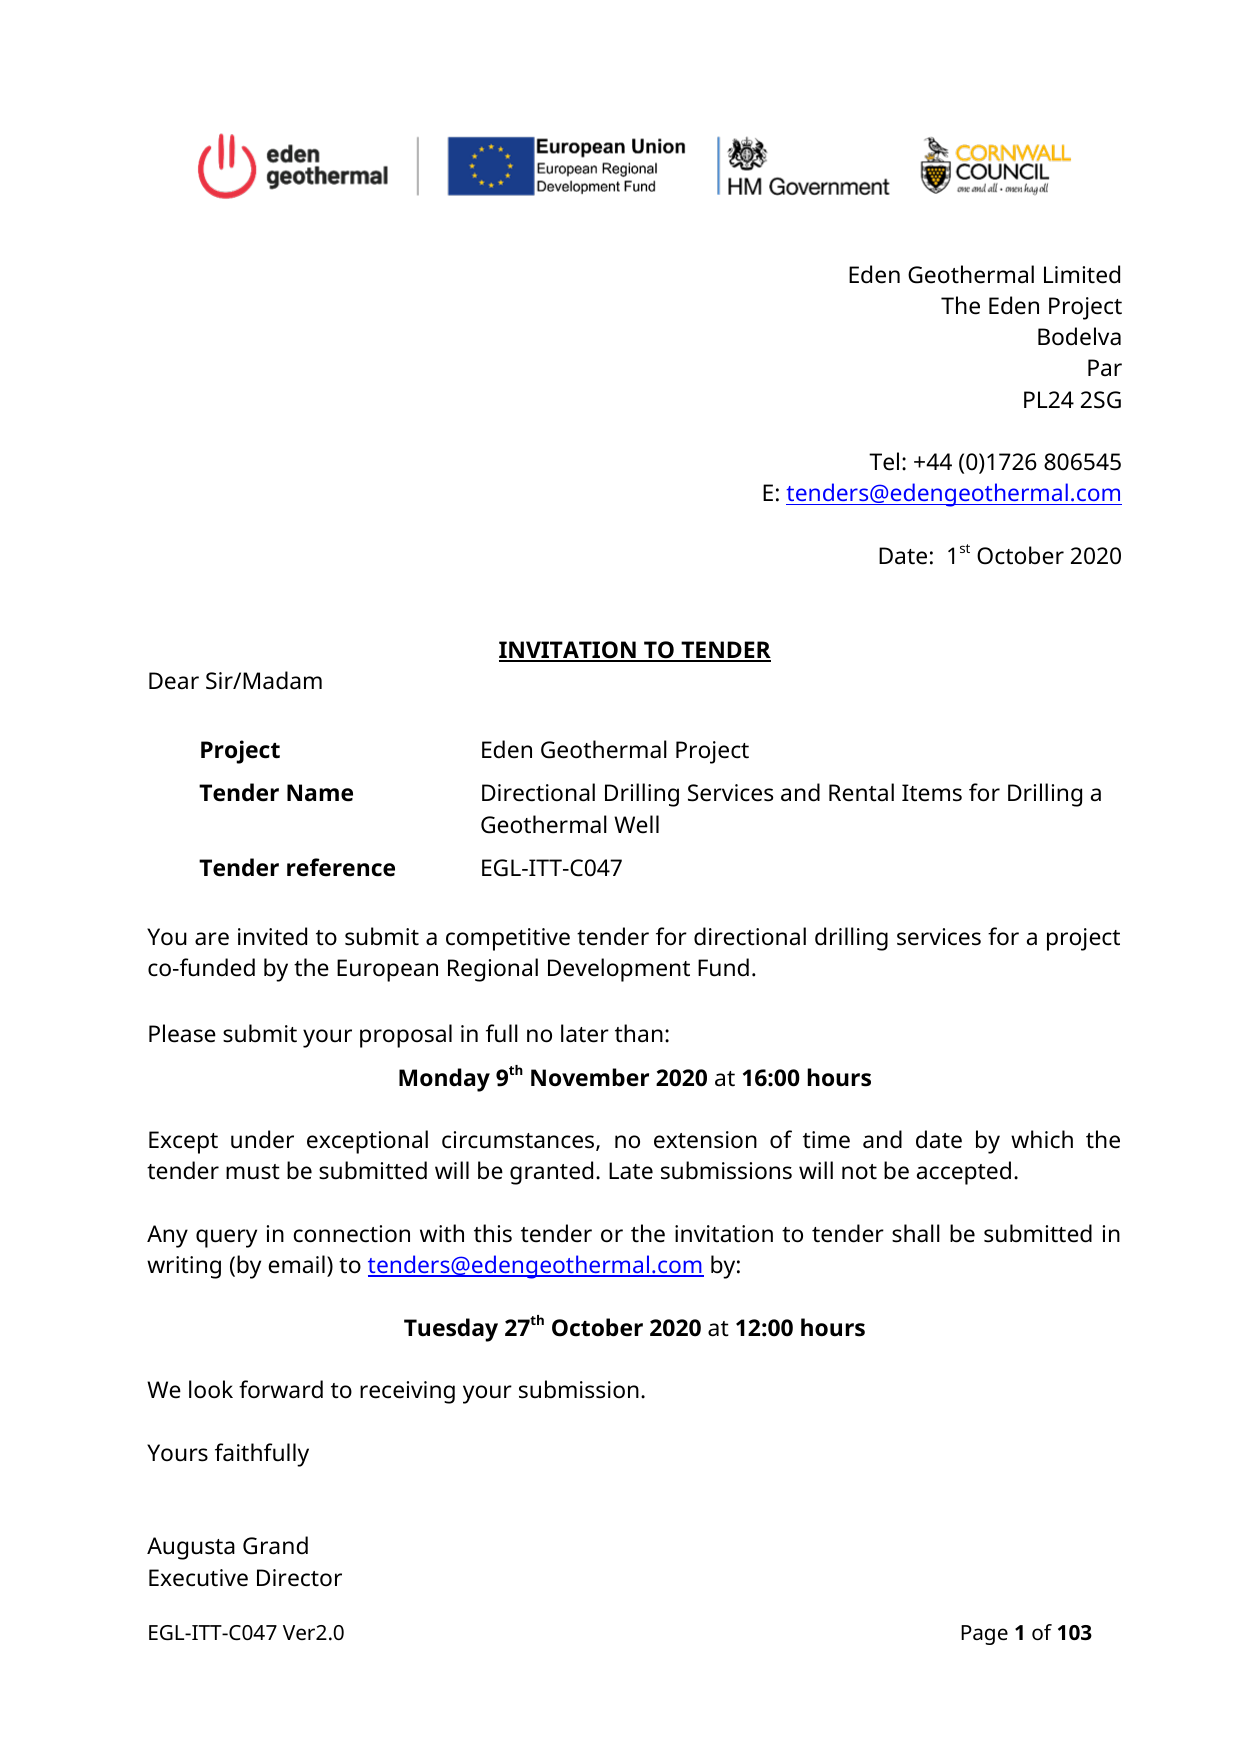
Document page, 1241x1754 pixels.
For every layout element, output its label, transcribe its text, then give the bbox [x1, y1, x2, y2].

text Augusta Grand [147, 1530, 1122, 1561]
text We look forward to receiving your submission. [147, 1374, 1122, 1405]
text Par [147, 352, 1122, 384]
text E: tenders@edengeothermal.com [147, 477, 1122, 509]
picture [168, 107, 1101, 225]
text Executive Director [147, 1561, 1122, 1593]
text Tuesday 27th October 2020 at 12:00 hours [147, 1311, 1122, 1343]
text Bodelva [147, 321, 1122, 352]
text Date: 1st October 2020 [147, 540, 1122, 571]
table_header Eden Geothermal Project [469, 728, 1148, 771]
text The Eden Project [147, 290, 1122, 321]
table_header Project [188, 728, 468, 771]
text INVITATION TO TENDER [147, 634, 1122, 665]
text Eden Geothermal Limited [147, 259, 1122, 290]
text You are invited to submit a competitive tender for directional drilling services for a project co-funded by the European Regional Development Fund. [147, 921, 1122, 984]
text Yours faithfully [147, 1436, 1122, 1468]
text Except under exceptional circumstances, no extension of time and date by which the tender must be submitted will be granted. Late submissions will not be accepted. [147, 1124, 1122, 1186]
text Monday 9th November 2020 at 16:00 hours [147, 1061, 1122, 1093]
text Dear Sir/Madam [147, 665, 1122, 696]
table_cell Tender Name [188, 771, 468, 846]
table_cell Directional Drilling Services and Rental Items for Drilling a Geothermal Well [469, 771, 1148, 846]
table_cell Tender reference [188, 846, 468, 890]
text Tel: +44 (0)1726 806545 [147, 446, 1122, 477]
table_cell EGL-ITT-C047 [469, 846, 1148, 890]
text Any query in connection with this tender or the invitation to tender shall be submitted in writing (by email) to tenders@edengeothermal.com by: [147, 1218, 1122, 1280]
text Please submit your proposal in full no later than: [147, 1018, 1122, 1049]
text PL24 2SG [147, 384, 1122, 415]
